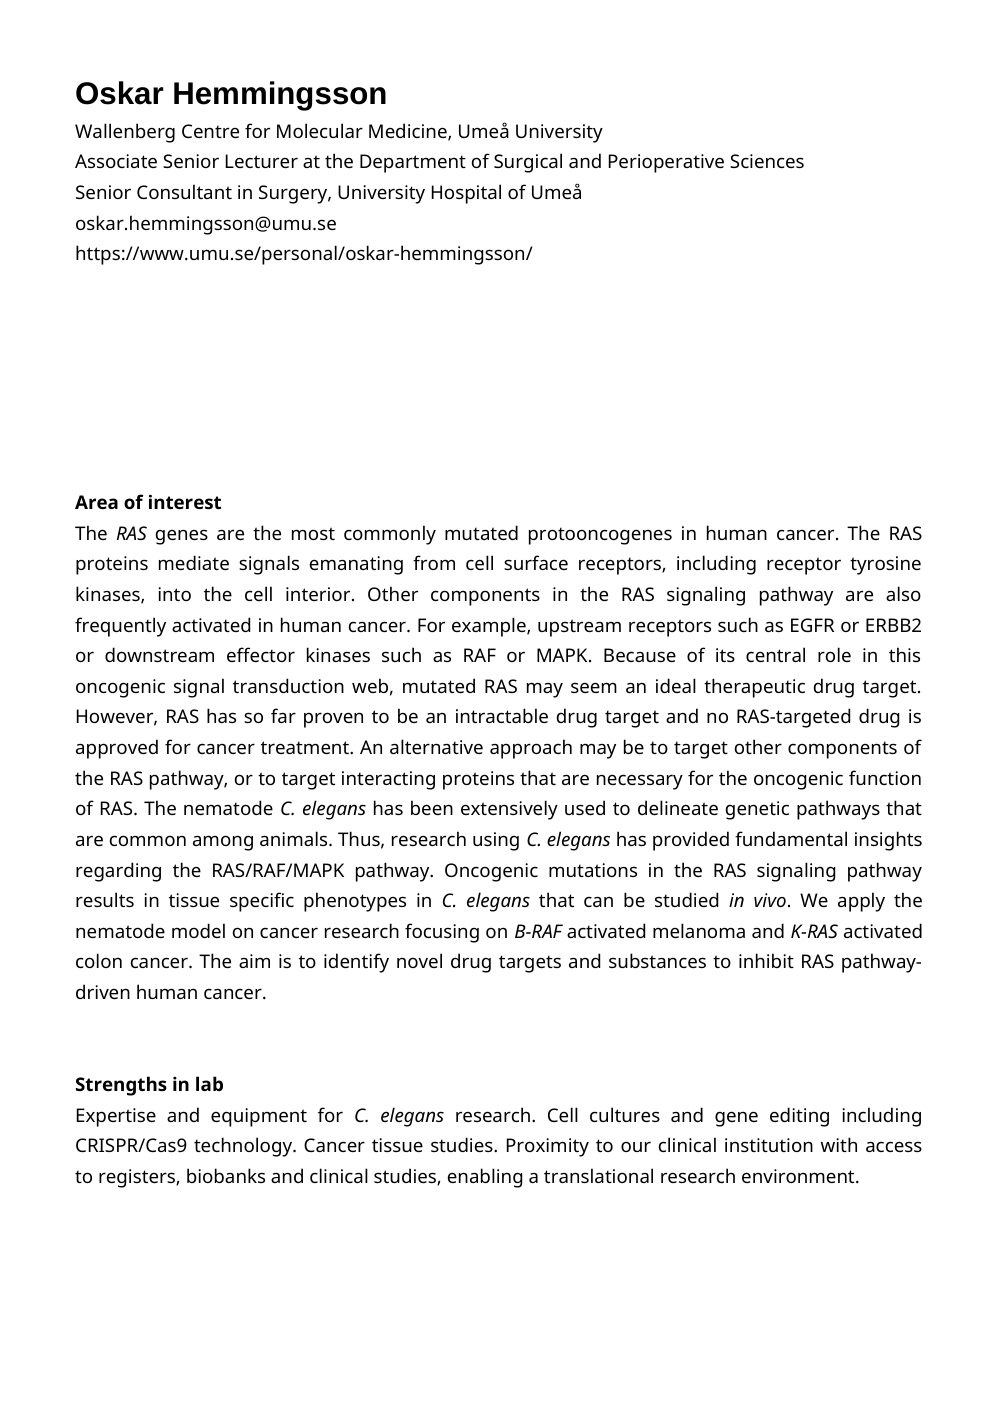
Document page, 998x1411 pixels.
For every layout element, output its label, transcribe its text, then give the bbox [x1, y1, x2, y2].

text Area of interest [75, 489, 923, 515]
text Senior Consultant in Surgery, University Hospital of Umeå [75, 179, 923, 205]
text The RAS genes are the most commonly mutated protooncogenes in human cancer. The RAS proteins mediate signals emanating from cell surface receptors, including receptor tyrosine kinases, into the cell interior. Other components in the RAS signaling pathway are also frequently activated in human cancer. For example, upstream receptors such as EGFR or ERBB2 or downstream effector kinases such as RAF or MAPK. Because of its central role in this oncogenic signal transduction web, mutated RAS may seem an ideal therapeutic drug target. However, RAS has so far proven to be an intractable drug target and no RAS-targeted drug is approved for cancer treatment. An alternative approach may be to target other components of the RAS pathway, or to target interacting proteins that are necessary for the oncogenic function of RAS. The nematode C. elegans has been extensively used to delineate genetic pathways that are common among animals. Thus, research using C. elegans has provided fundamental insights regarding the RAS/RAF/MAPK pathway. Oncogenic mutations in the RAS signaling pathway results in tissue specific phenotypes in C. elegans that can be studied in vivo. We apply the nematode model on cancer research focusing on B-RAF activated melanoma and K-RAS activated colon cancer. The aim is to identify novel drug targets and substances to inhibit RAS pathway-driven human cancer. [75, 520, 923, 1005]
text Wallenberg Centre for Molecular Medicine, Umeå University [75, 118, 923, 144]
text Strengths in lab [75, 1071, 923, 1097]
text oskar.hemmingsson@umu.se [75, 210, 923, 236]
text Expertise and equipment for C. elegans research. Cell cultures and gene editing including CRISPR/Cas9 technology. Cancer tissue studies. Proximity to our clinical institution with access to registers, biobanks and clinical studies, enabling a translational research environment. [75, 1102, 923, 1189]
text Associate Senior Lecturer at the Department of Surgical and Perioperative Sciences [75, 149, 923, 174]
text Oskar Hemmingsson [75, 75, 923, 111]
text https://www.umu.se/personal/oskar-hemmingsson/ [75, 241, 923, 266]
